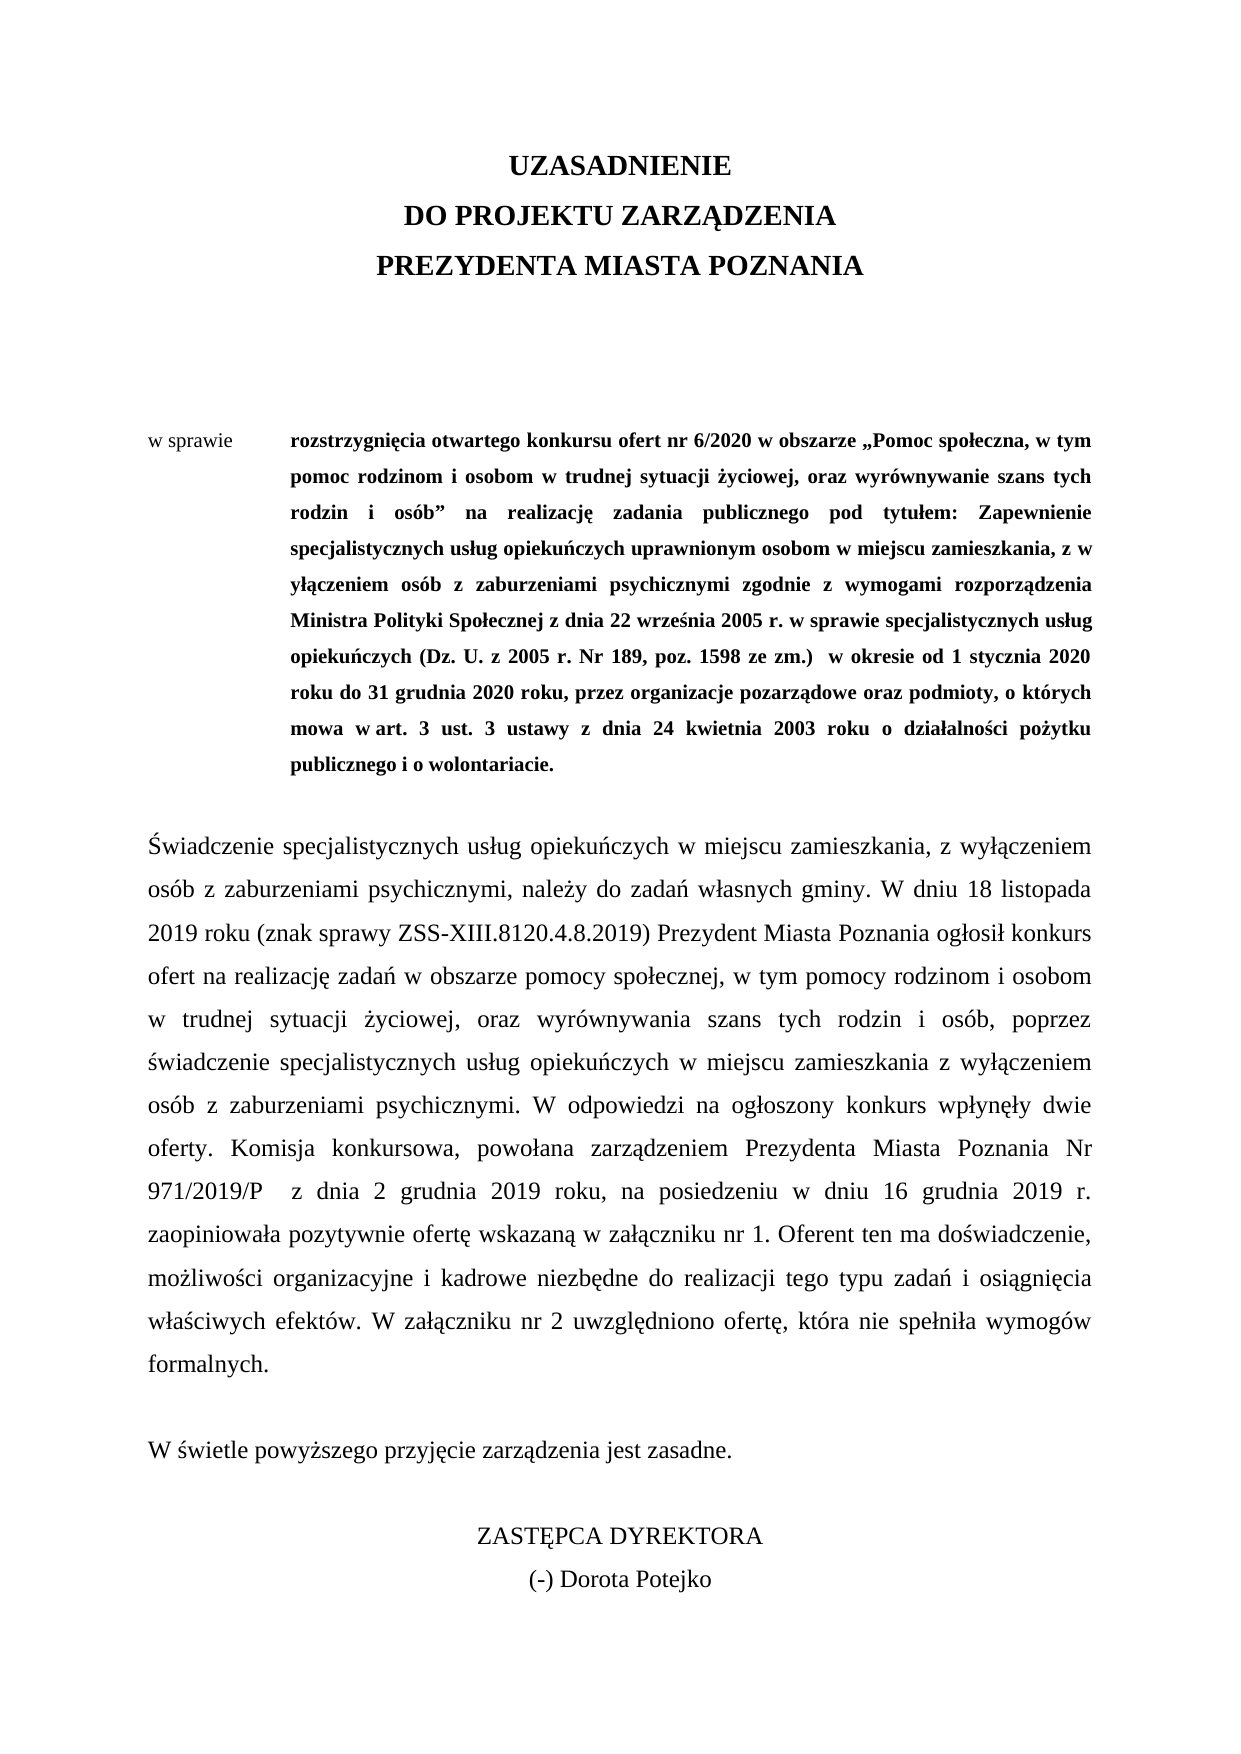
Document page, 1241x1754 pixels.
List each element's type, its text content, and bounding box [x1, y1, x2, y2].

text (-) Dorota Potejko [148, 1564, 1093, 1593]
subtitle PREZYDENTA MIASTA POZNANIA [148, 248, 1093, 282]
text Świadczenie specjalistycznych usług opiekuńczych w miejscu zamieszkania, z wyłączeniem osób z zaburzeniami psychicznymi, należy do zadań własnych gminy. W dniu 18 listopada 2019 roku (znak sprawy ZSS-XIII.8120.4.8.2019) Prezydent Miasta Poznania ogłosił konkurs ofert na realizację zadań w obszarze pomocy społecznej, w tym pomocy rodzinom i osobom w trudnej sytuacji życiowej, oraz wyrównywania szans tych rodzin i osób, poprzez świadczenie specjalistycznych usług opiekuńczych w miejscu zamieszkania z wyłączeniem osób z zaburzeniami psychicznymi. W odpowiedzi na ogłoszony konkurs wpłynęły dwie oferty. Komisja konkursowa, powołana zarządzeniem Prezydenta Miasta Poznania Nr 971/2019/P z dnia 2 grudnia 2019 roku, na posiedzeniu w dniu 16 grudnia 2019 r. zaopiniowała pozytywnie ofertę wskazaną w załączniku nr 1. Oferent ten ma doświadczenie, możliwości organizacyjne i kadrowe niezbędne do realizacji tego typu zadań i osiągnięcia właściwych efektów. W załączniku nr 2 uwzględniono ofertę, która nie spełniła wymogów formalnych. [148, 831, 1093, 1378]
subtitle UZASADNIENIE [148, 148, 1093, 181]
table_header w sprawie [136, 428, 279, 788]
text ZASTĘPCA DYREKTORA [148, 1521, 1093, 1550]
subtitle DO PROJEKTU ZARZĄDZENIA [148, 198, 1093, 231]
text W świetle powyższego przyjęcie zarządzenia jest zasadne. [148, 1435, 1093, 1464]
table_header rozstrzygnięcia otwartego konkursu ofert nr 6/2020 w obszarze „Pomoc społeczna, w tym pomoc rodzinom i osobom w trudnej sytuacji życiowej, oraz wyrównywanie szans tych rodzin i osób” na realizację zadania publicznego pod tytułem: Zapewnienie specjalistycznych usług opiekuńczych uprawnionym osobom w miejscu zamieszkania, z wyłączeniem osób z zaburzeniami psychicznymi zgodnie z wymogami rozporządzenia Ministra Polityki Społecznej z dnia 22 września 2005 r. w sprawie specjalistycznych usług opiekuńczych (Dz. U. z 2005 r. Nr 189, poz. 1598 ze zm.) w okresie od 1 stycznia 2020 roku do 31 grudnia 2020 roku, przez organizacje pozarządowe oraz podmioty, o których mowa w art. 3 ust. 3 ustawy z dnia 24 kwietnia 2003 roku o działalności pożytku publicznego i o wolontariacie. [279, 428, 1104, 788]
